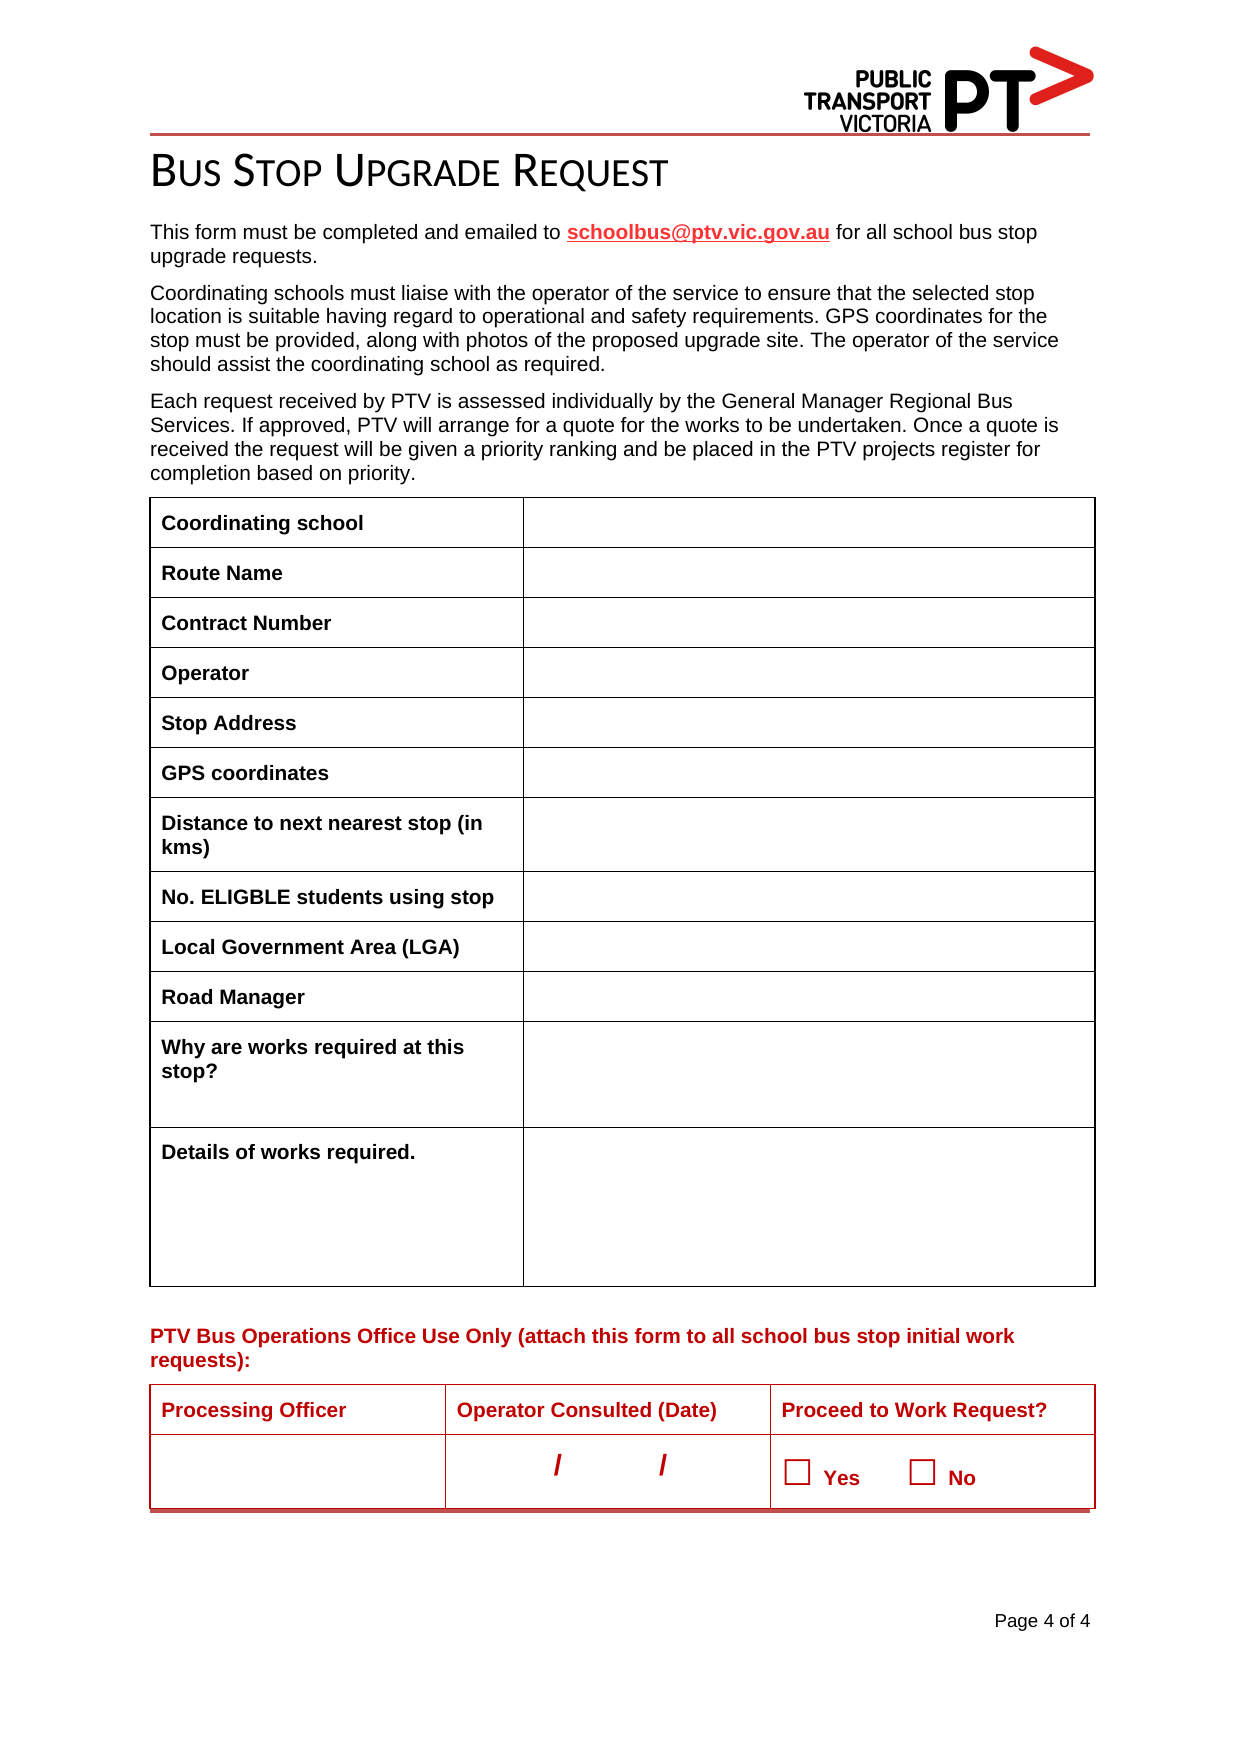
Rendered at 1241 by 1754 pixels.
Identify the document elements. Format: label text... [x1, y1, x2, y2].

text Each request received by PTV is assessed individually by the General Manager Regional Bus Services. If approved, PTV will arrange for a quote for the works to be undertaken. Once a quote is received the request will be given a priority ranking and be placed in the PTV projects register for completion based on priority. [150, 389, 1090, 484]
title Bus Stop Upgrade Request [150, 136, 1090, 199]
table_cell Local Government Area (LGA) [151, 922, 523, 971]
table_cell Road Manager [151, 972, 523, 1021]
table_cell Contract Number [151, 598, 523, 647]
table_cell [524, 872, 1094, 921]
table_header Operator Consulted (Date) [446, 1385, 770, 1434]
text Coordinating schools must liaise with the operator of the service to ensure that the selected stop location is suitable having regard to operational and safety requirements. GPS coordinates for the stop must be provided, along with photos of the proposed upgrade site. The operator of the service should assist the coordinating school as required. [150, 280, 1090, 376]
table_cell / / [446, 1435, 770, 1508]
table_cell GPS coordinates [151, 748, 523, 797]
table_cell [524, 648, 1094, 697]
table_cell [524, 1022, 1094, 1127]
table_cell [524, 748, 1094, 797]
table_cell Yes No [771, 1435, 1094, 1508]
table_cell [524, 698, 1094, 747]
table_header [524, 498, 1094, 547]
table_cell Why are works required at this stop? [151, 1022, 523, 1127]
table_cell [524, 922, 1094, 971]
table_cell [524, 798, 1094, 871]
table_cell Distance to next nearest stop (in kms) [151, 798, 523, 871]
table_cell [151, 1435, 445, 1508]
table_cell [524, 598, 1094, 647]
picture [762, 42, 1152, 146]
text This form must be completed and emailed to schoolbus@ptv.vic.gov.au for all school bus stop upgrade requests. [150, 220, 1090, 268]
table_cell Stop Address [151, 698, 523, 747]
table_cell [524, 972, 1094, 1021]
table_cell Details of works required. [151, 1128, 523, 1286]
table_cell [524, 1128, 1094, 1286]
table_cell [524, 548, 1094, 597]
text PTV Bus Operations Office Use Only (attach this form to all school bus stop initial work requests): [150, 1299, 1090, 1371]
table_cell No. ELIGBLE students using stop [151, 872, 523, 921]
table_header Processing Officer [151, 1385, 445, 1434]
table_header Proceed to Work Request? [771, 1385, 1094, 1434]
table_cell Operator [151, 648, 523, 697]
table_cell Route Name [151, 548, 523, 597]
table_header Coordinating school [151, 498, 523, 547]
